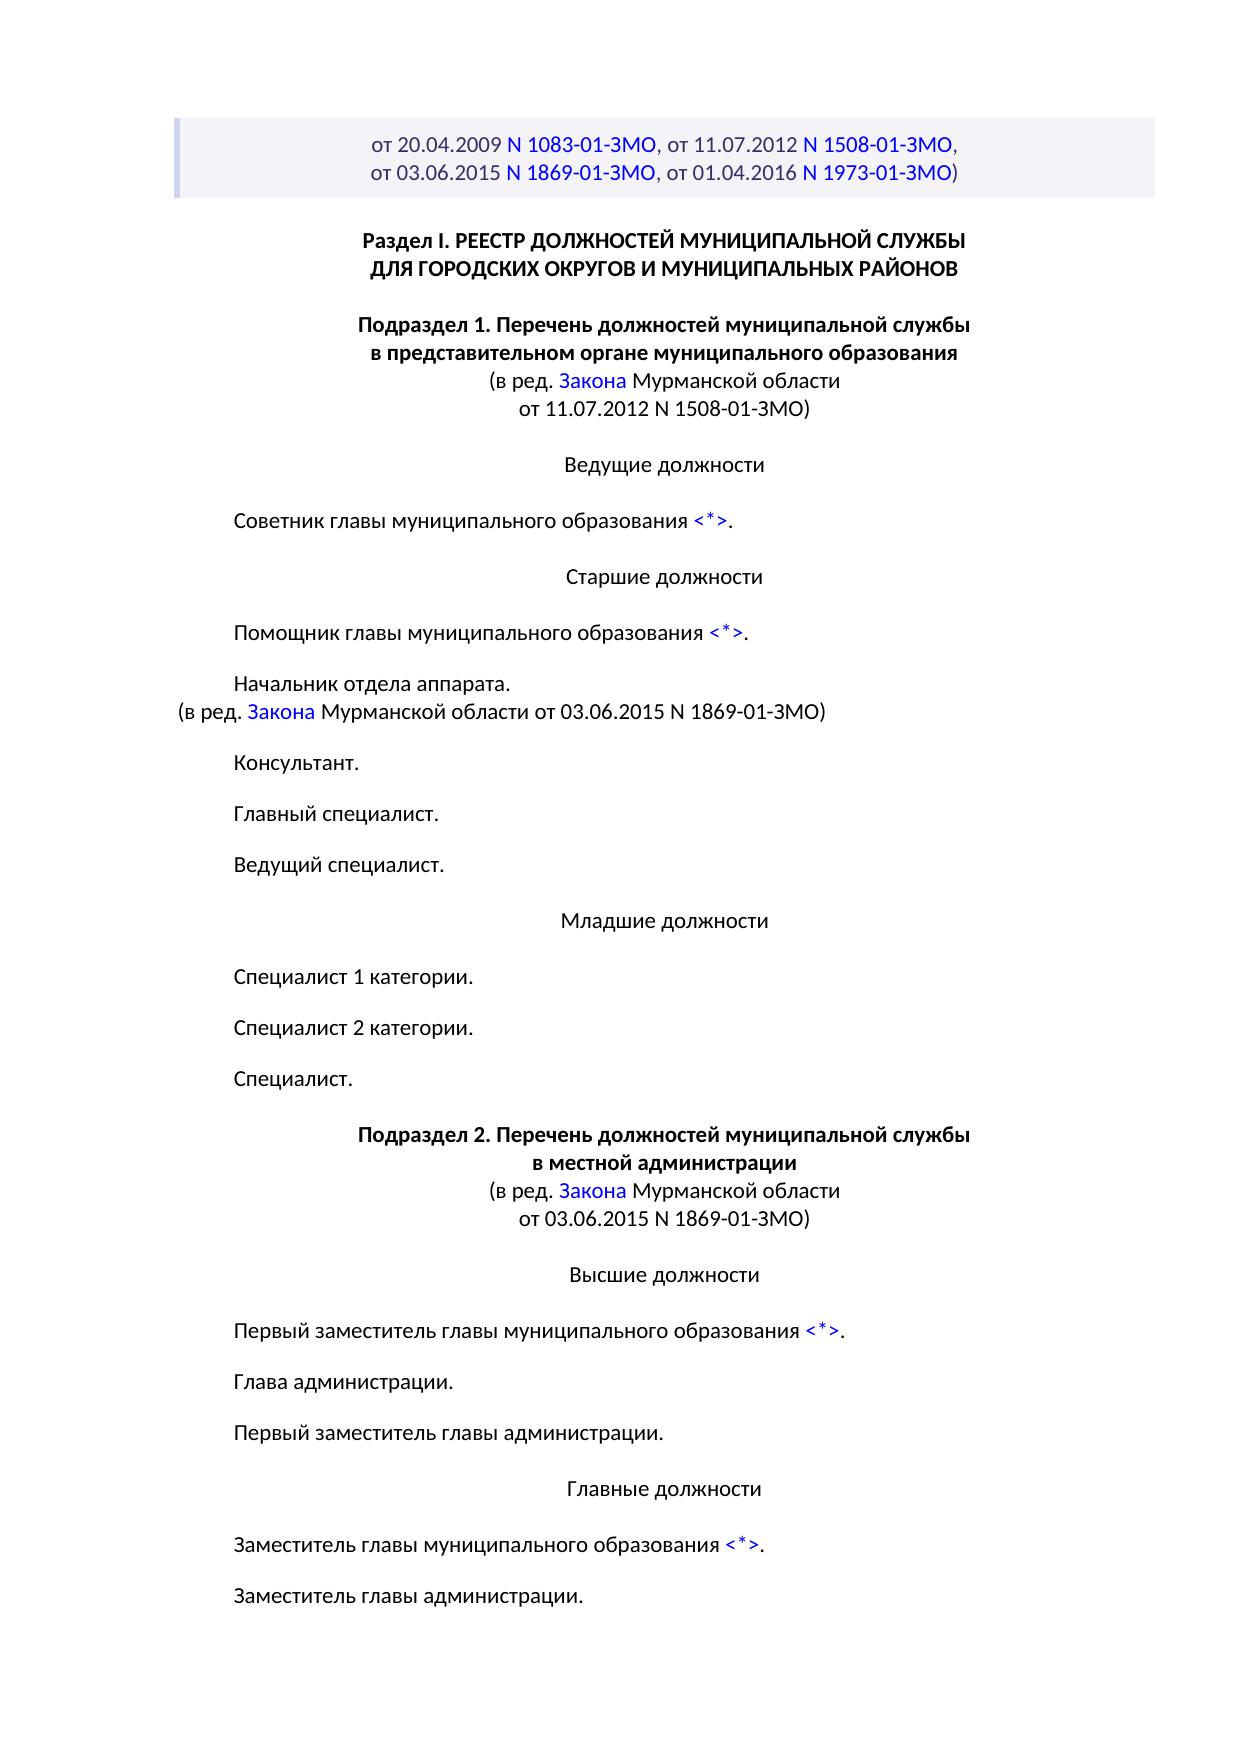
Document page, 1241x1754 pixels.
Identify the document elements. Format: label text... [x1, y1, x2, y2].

text Первый заместитель главы муниципального образования <*>. [177, 1316, 1152, 1344]
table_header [180, 118, 1149, 198]
title ДЛЯ ГОРОДСКИХ ОКРУГОВ И МУНИЦИПАЛЬНЫХ РАЙОНОВ [177, 254, 1152, 282]
text Специалист 2 категории. [177, 1013, 1152, 1041]
text Главный специалист. [177, 799, 1152, 827]
text Высшие должности [177, 1260, 1152, 1288]
title в представительном органе муниципального образования [177, 338, 1152, 366]
text Советник главы муниципального образования <*>. [177, 506, 1152, 534]
text Первый заместитель главы администрации. [177, 1418, 1152, 1446]
text Главные должности [177, 1474, 1152, 1502]
text Специалист 1 категории. [177, 962, 1152, 990]
title Раздел I. РЕЕСТР ДОЛЖНОСТЕЙ МУНИЦИПАЛЬНОЙ СЛУЖБЫ [177, 226, 1152, 254]
title Подраздел 2. Перечень должностей муниципальной службы [177, 1120, 1152, 1148]
title Подраздел 1. Перечень должностей муниципальной службы [177, 310, 1152, 338]
text Заместитель главы администрации. [177, 1581, 1152, 1609]
text Помощник главы муниципального образования <*>. [177, 618, 1152, 646]
text Начальник отдела аппарата. [177, 669, 1152, 697]
text Ведущие должности [177, 450, 1152, 478]
text Глава администрации. [177, 1367, 1152, 1395]
text Заместитель главы муниципального образования <*>. [177, 1530, 1152, 1558]
text (в ред. Закона Мурманской области [177, 366, 1152, 394]
text от 03.06.2015 N 1869-01-ЗМО) [177, 1204, 1152, 1232]
text (в ред. Закона Мурманской области [177, 1176, 1152, 1204]
text Консультант. [177, 748, 1152, 776]
text Ведущий специалист. [177, 850, 1152, 878]
text от 11.07.2012 N 1508-01-ЗМО) [177, 394, 1152, 422]
text (в ред. Закона Мурманской области от 03.06.2015 N 1869-01-ЗМО) [177, 697, 1152, 725]
text Младшие должности [177, 906, 1152, 934]
text Старшие должности [177, 562, 1152, 590]
title в местной администрации [177, 1148, 1152, 1176]
text Специалист. [177, 1064, 1152, 1092]
